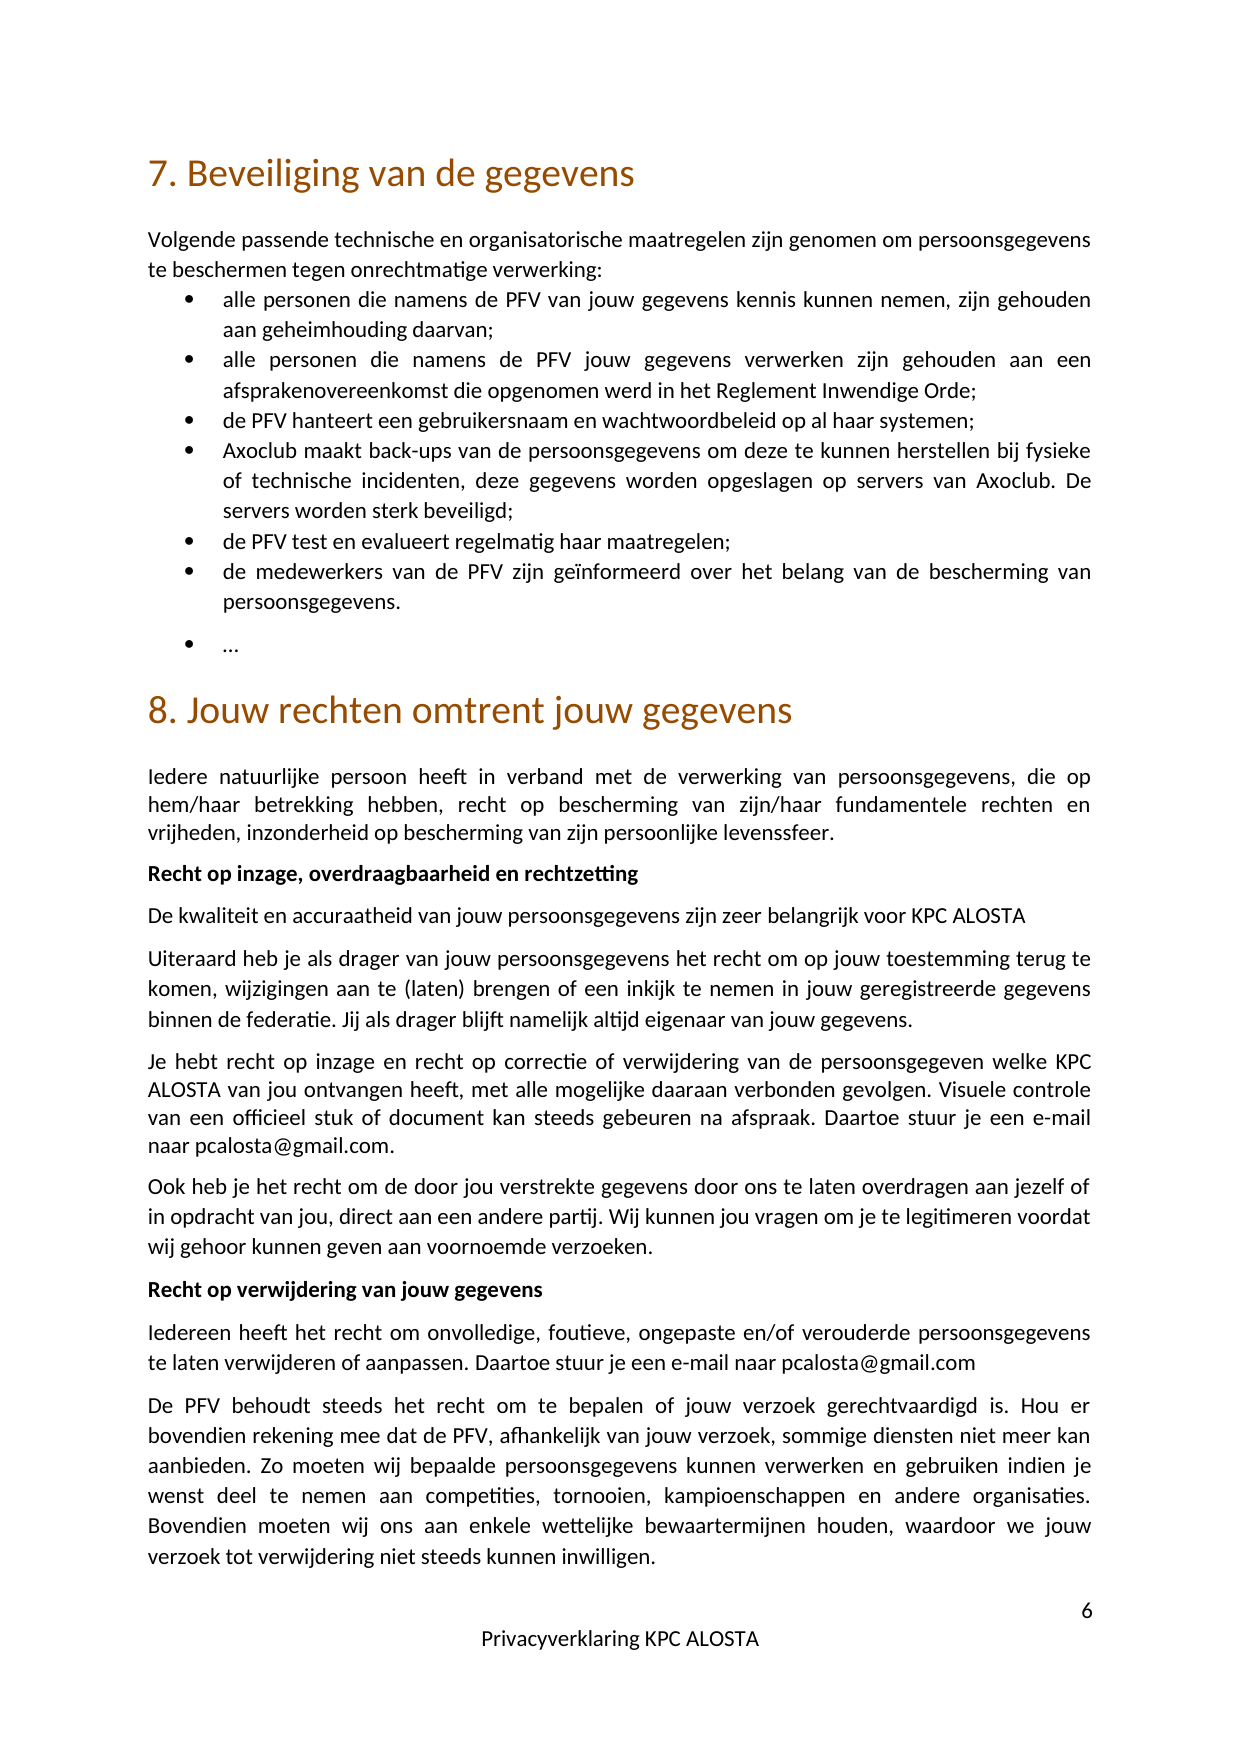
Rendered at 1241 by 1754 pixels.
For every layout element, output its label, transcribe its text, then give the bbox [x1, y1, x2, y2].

subtitle 8. Jouw rechten omtrent jouw gegevens [148, 685, 1093, 733]
list de PFV test en evalueert regelmatig haar maatregelen; [185, 527, 1093, 555]
list de PFV hanteert een gebruikersnaam en wachtwoordbeleid op al haar systemen; [185, 406, 1093, 434]
text Uiteraard heb je als drager van jouw persoonsgegevens het recht om op jouw toestemming terug te komen, wijzigingen aan te (laten) brengen of een inkijk te nemen in jouw geregistreerde gegevens binnen de federatie. Jij als drager blijft namelijk altijd eigenaar van jouw gegevens. [148, 944, 1093, 1033]
text De kwaliteit en accuraatheid van jouw persoonsgegevens zijn zeer belangrijk voor KPC ALOSTA [148, 902, 1093, 930]
text Recht op verwijdering van jouw gegevens [148, 1275, 1093, 1303]
text Je hebt recht op inzage en recht op correctie of verwijdering van de persoonsgegeven welke KPC ALOSTA van jou ontvangen heeft, met alle mogelijke daaraan verbonden gevolgen. Visuele controle van een officieel stuk of document kan steeds gebeuren na afspraak. Daartoe stuur je een e-mail naar pcalosta@gmail.com. [148, 1047, 1093, 1159]
text De PFV behoudt steeds het recht om te bepalen of jouw verzoek gerechtvaardigd is. Hou er bovendien rekening mee dat de PFV, afhankelijk van jouw verzoek, sommige diensten niet meer kan aanbieden. Zo moeten wij bepaalde persoonsgegevens kunnen verwerken en gebruiken indien je wenst deel te nemen aan competities, tornooien, kampioenschappen en andere organisaties. Bovendien moeten wij ons aan enkele wettelijke bewaartermijnen houden, waardoor we jouw verzoek tot verwijdering niet steeds kunnen inwilligen. [148, 1391, 1093, 1570]
text Ook heb je het recht om de door jou verstrekte gegevens door ons te laten overdragen aan jezelf of in opdracht van jou, direct aan een andere partij. Wij kunnen jou vragen om je te legitimeren voordat wij gehoor kunnen geven aan voornoemde verzoeken. [148, 1172, 1093, 1261]
list Axoclub maakt back-ups van de persoonsgegevens om deze te kunnen herstellen bij fysieke of technische incidenten, deze gegevens worden opgeslagen op servers van Axoclub. De servers worden sterk beveiligd; [185, 436, 1093, 525]
text Iedereen heeft het recht om onvolledige, foutieve, ongepaste en/of verouderde persoonsgegevens te laten verwijderen of aanpassen. Daartoe stuur je een e-mail naar pcalosta@gmail.com [148, 1318, 1093, 1376]
list … [185, 630, 1093, 658]
text Iedere natuurlijke persoon heeft in verband met de verwerking van persoonsgegevens, die op hem/haar betrekking hebben, recht op bescherming van zijn/haar fundamentele rechten en vrijheden, inzonderheid op bescherming van zijn persoonlijke levenssfeer. [148, 762, 1093, 846]
text Recht op inzage, overdraagbaarheid en rechtzetting [148, 859, 1093, 887]
list alle personen die namens de PFV jouw gegevens verwerken zijn gehouden aan een afsprakenovereenkomst die opgenomen werd in het Reglement Inwendige Orde; [185, 346, 1093, 404]
text Volgende passende technische en organisatorische maatregelen zijn genomen om persoonsgegevens te beschermen tegen onrechtmatige verwerking: [148, 225, 1093, 283]
list alle personen die namens de PFV van jouw gegevens kennis kunnen nemen, zijn gehouden aan geheimhouding daarvan; [185, 285, 1093, 343]
list de medewerkers van de PFV zijn geïnformeerd over het belang van de bescherming van persoonsgegevens. [185, 557, 1093, 615]
subtitle 7. Beveiliging van de gegevens [148, 148, 1093, 196]
